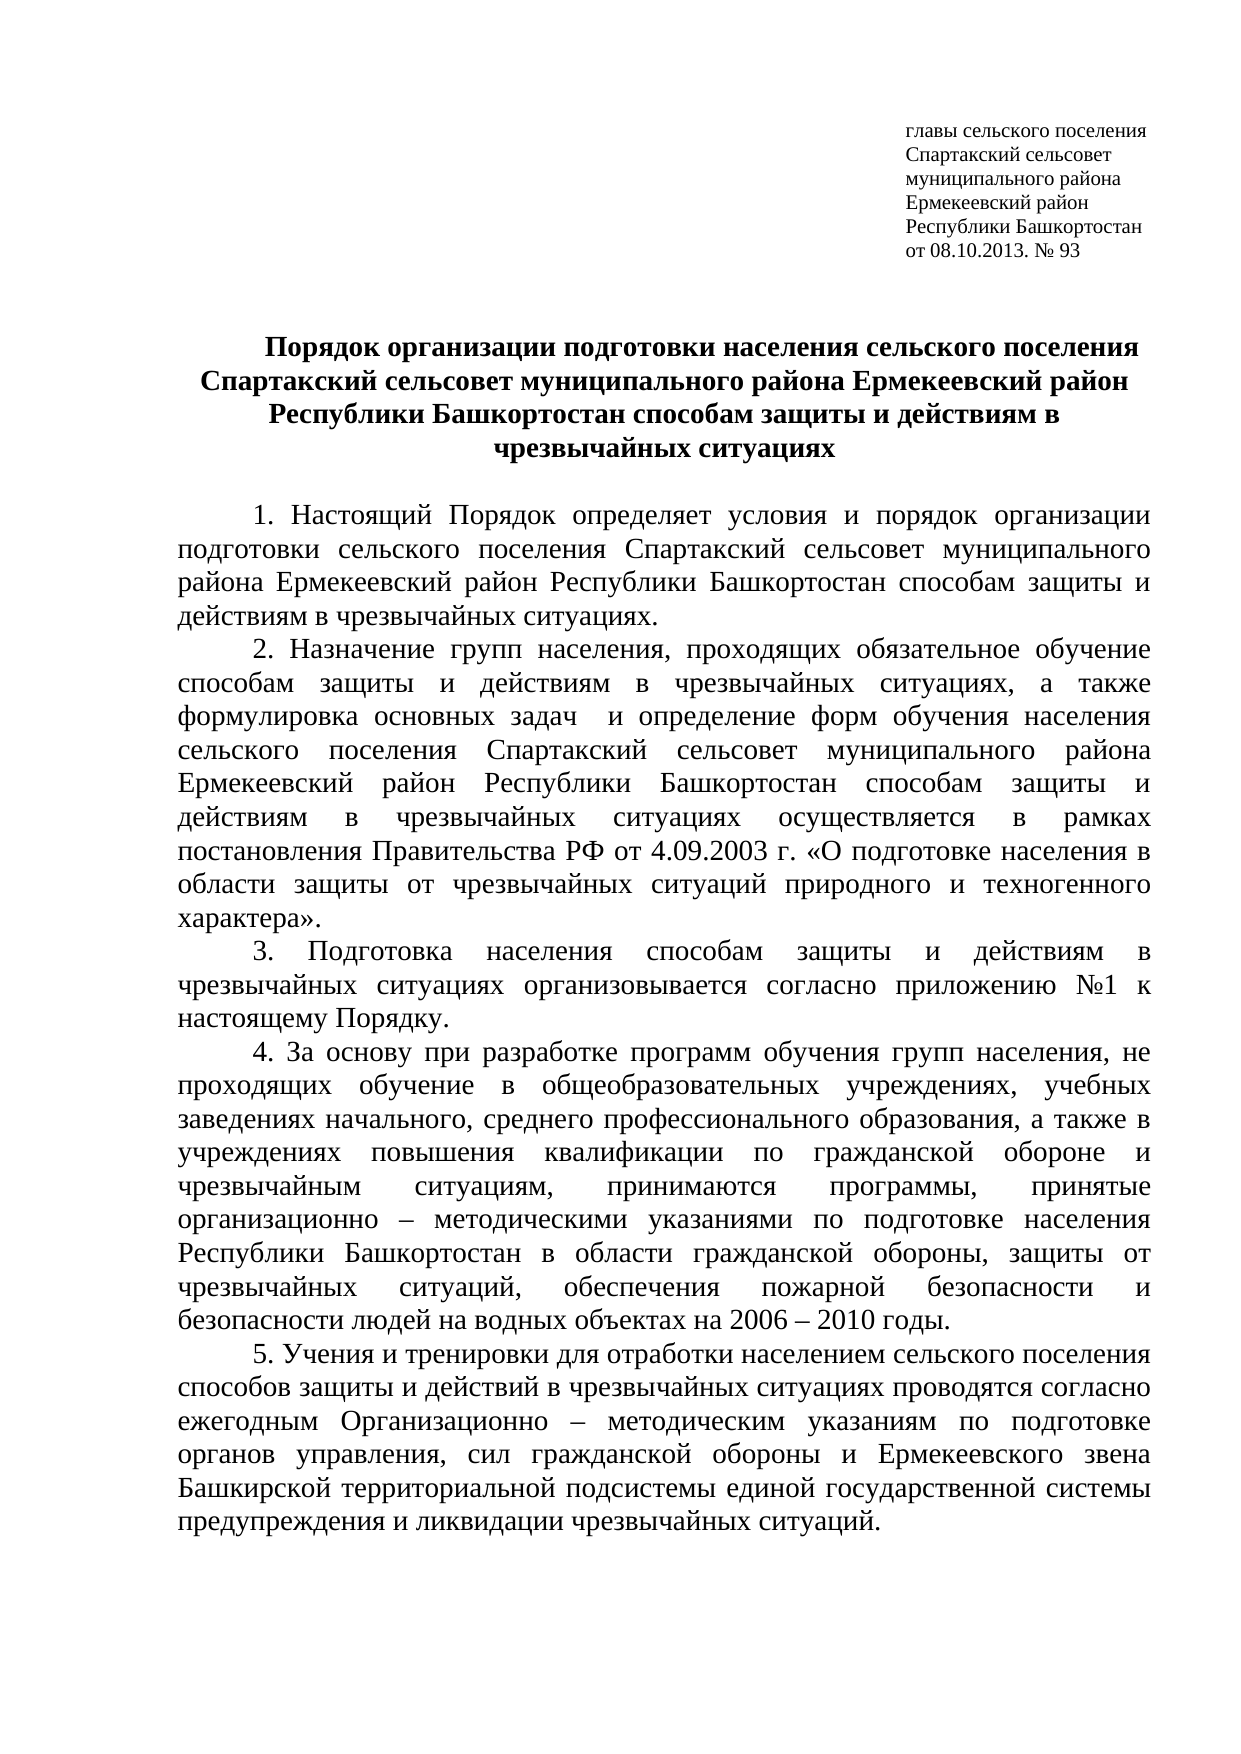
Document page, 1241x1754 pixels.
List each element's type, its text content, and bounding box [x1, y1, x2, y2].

text Ермекеевский район [177, 190, 1152, 214]
text Спартакский сельсовет [177, 142, 1152, 166]
text 1. Настоящий Порядок определяет условия и порядок организации подготовки сельского поселения Спартакский сельсовет муниципального района Ермекеевский район Республики Башкортостан способам защиты и действиям в чрезвычайных ситуациях. [177, 497, 1152, 631]
text муниципального района [177, 166, 1152, 190]
text от 08.10.2013. № 93 [177, 238, 1152, 262]
text Республики Башкортостан [177, 214, 1152, 238]
text 2. Назначение групп населения, проходящих обязательное обучение способам защиты и действиям в чрезвычайных ситуациях, а также формулировка основных задач и определение форм обучения населения сельского поселения Спартакский сельсовет муниципального района Ермекеевский район Республики Башкортостан способам защиты и действиям в чрезвычайных ситуациях осуществляется в рамках постановления Правительства РФ от 4.09.2003 г. «О подготовке населения в области защиты от чрезвычайных ситуаций природного и техногенного характера». [177, 631, 1152, 933]
text 3. Подготовка населения способам защиты и действиям в чрезвычайных ситуациях организовывается согласно приложению №1 к настоящему Порядку. [177, 933, 1152, 1034]
text 5. Учения и тренировки для отработки населением сельского поселения способов защиты и действий в чрезвычайных ситуациях проводятся согласно ежегодным Организационно – методическим указаниям по подготовке органов управления, сил гражданской обороны и Ермекеевского звена Башкирской территориальной подсистемы единой государственной системы предупреждения и ликвидации чрезвычайных ситуаций. [177, 1336, 1152, 1537]
text главы сельского поселения [177, 118, 1152, 142]
text 4. За основу при разработке программ обучения групп населения, не проходящих обучение в общеобразовательных учреждениях, учебных заведениях начального, среднего профессионального образования, а также в учреждениях повышения квалификации по гражданской обороне и чрезвычайным ситуациям, принимаются программы, принятые организационно – методическими указаниями по подготовке населения Республики Башкортостан в области гражданской обороны, защиты от чрезвычайных ситуаций, обеспечения пожарной безопасности и безопасности людей на водных объектах на 2006 – 2010 годы. [177, 1034, 1152, 1336]
text Порядок организации подготовки населения сельского поселения Спартакский сельсовет муниципального района Ермекеевский район Республики Башкортостан способам защиты и действиям в чрезвычайных ситуациях [177, 329, 1152, 464]
